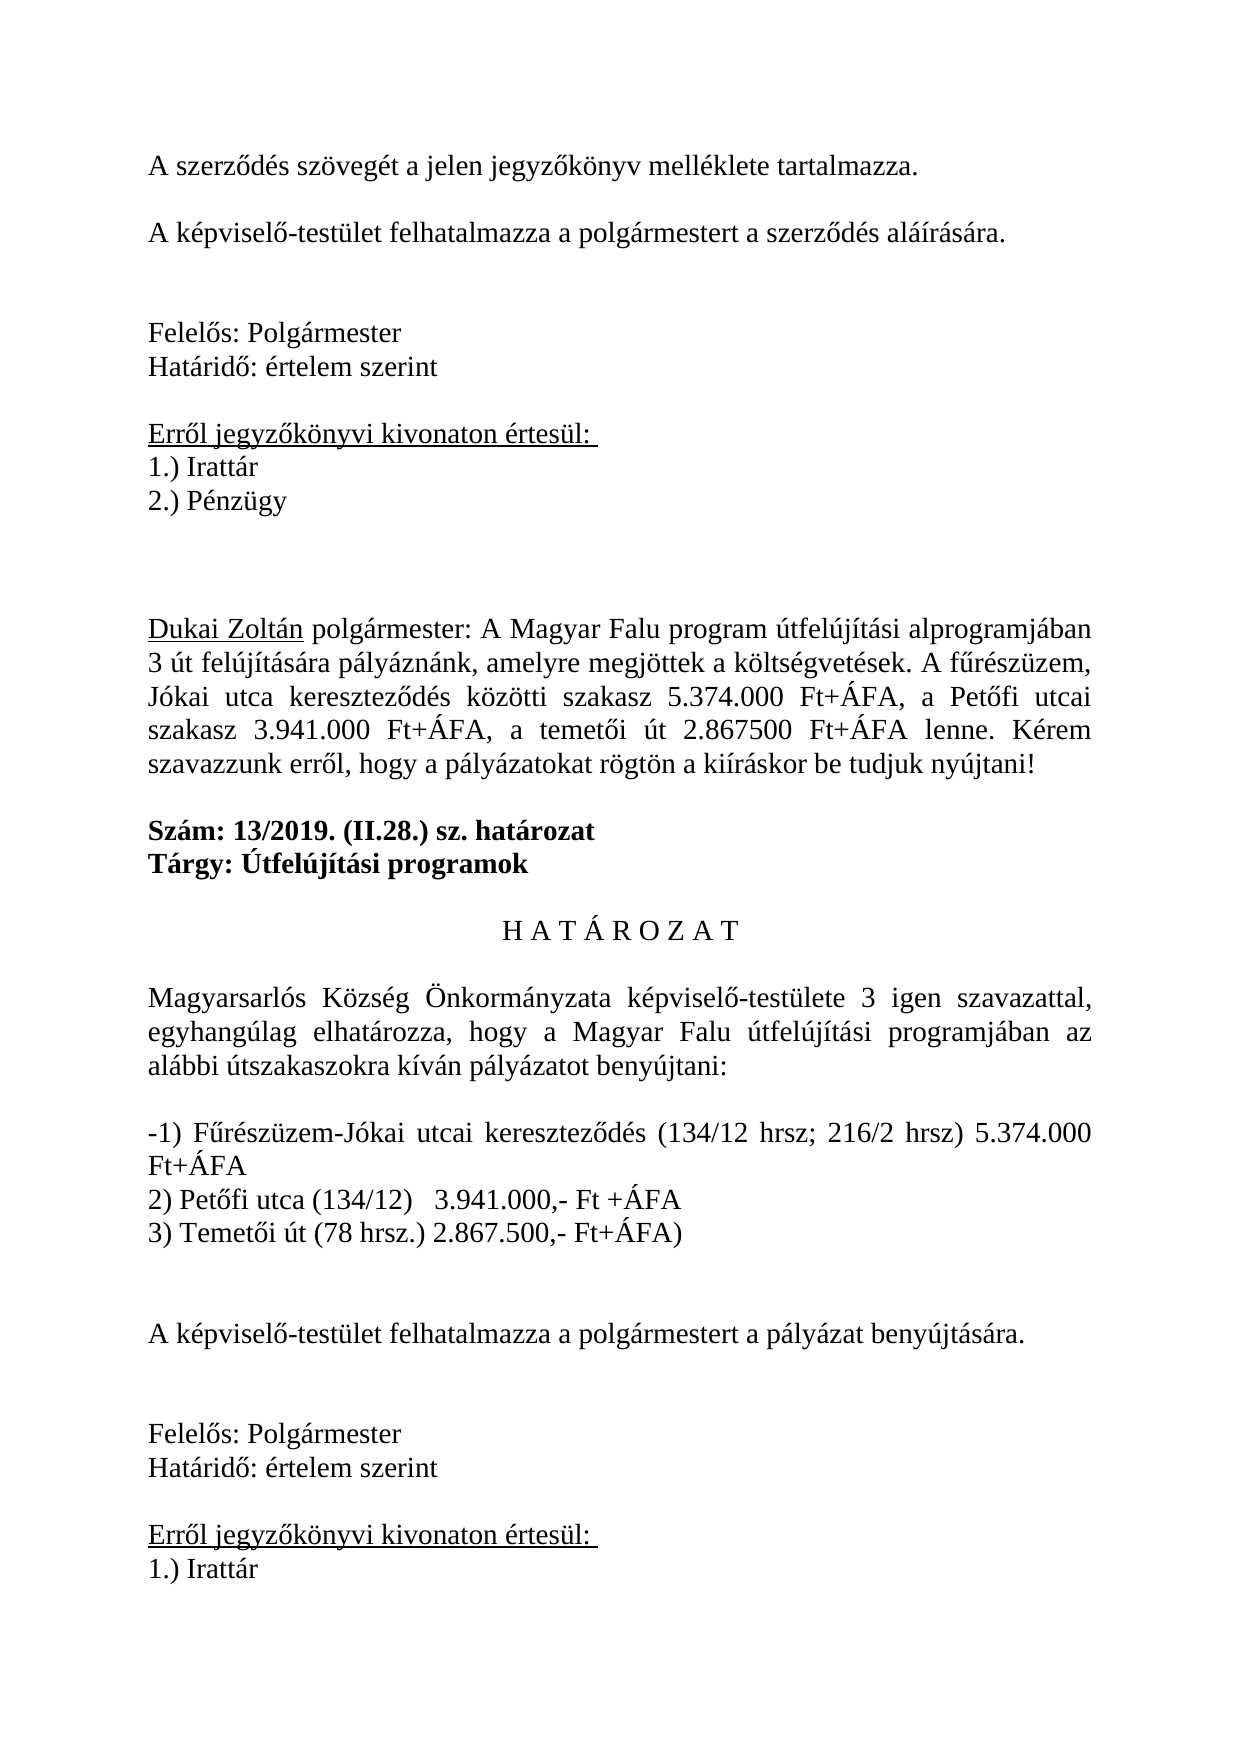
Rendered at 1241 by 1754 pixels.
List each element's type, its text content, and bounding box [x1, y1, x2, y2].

text Magyarsarlós Község Önkormányzata képviselő-testülete 3 igen szavazattal, egyhangúlag elhatározza, hogy a Magyar Falu útfelújítási programjában az alábbi útszakaszokra kíván pályázatot benyújtani: [148, 981, 1093, 1081]
text Tárgy: Útfelújítási programok [148, 846, 1093, 880]
text 1.) Irattár [148, 449, 1093, 483]
text Határidő: értelem szerint [148, 349, 1093, 382]
text Felelős: Polgármester [148, 1417, 1093, 1450]
text H A T Á R O Z A T [148, 913, 1093, 947]
text Erről jegyzőkönyvi kivonaton értesül: [148, 416, 1093, 449]
text 2.) Pénzügy [148, 483, 1093, 517]
text Dukai Zoltán polgármester: A Magyar Falu program útfelújítási alprogramjában 3 út felújítására pályáznánk, amelyre megjöttek a költségvetések. A fűrészüzem, Jókai utca kereszteződés közötti szakasz 5.374.000 Ft+ÁFA, a Petőfi utcai szakasz 3.941.000 Ft+ÁFA, a temetői út 2.867500 Ft+ÁFA lenne. Kérem szavazzunk erről, hogy a pályázatokat rögtön a kiíráskor be tudjuk nyújtani! [148, 612, 1093, 779]
text Felelős: Polgármester [148, 315, 1093, 349]
text 1.) Irattár [148, 1551, 1093, 1584]
text Erről jegyzőkönyvi kivonaton értesül: [148, 1517, 1093, 1551]
text 2) Petőfi utca (134/12) 3.941.000,- Ft +ÁFA [148, 1182, 1093, 1215]
text 3) Temetői út (78 hrsz.) 2.867.500,- Ft+ÁFA) [148, 1215, 1093, 1249]
text A szerződés szövegét a jelen jegyzőkönyv melléklete tartalmazza. [148, 148, 1093, 181]
text A képviselő-testület felhatalmazza a polgármestert a pályázat benyújtására. [148, 1316, 1093, 1349]
text -1) Fűrészüzem-Jókai utcai kereszteződés (134/12 hrsz; 216/2 hrsz) 5.374.000 Ft+ÁFA [148, 1115, 1093, 1182]
text A képviselő-testület felhatalmazza a polgármestert a szerződés aláírására. [148, 215, 1093, 248]
text Határidő: értelem szerint [148, 1450, 1093, 1484]
text Szám: 13/2019. (II.28.) sz. határozat [148, 813, 1093, 846]
